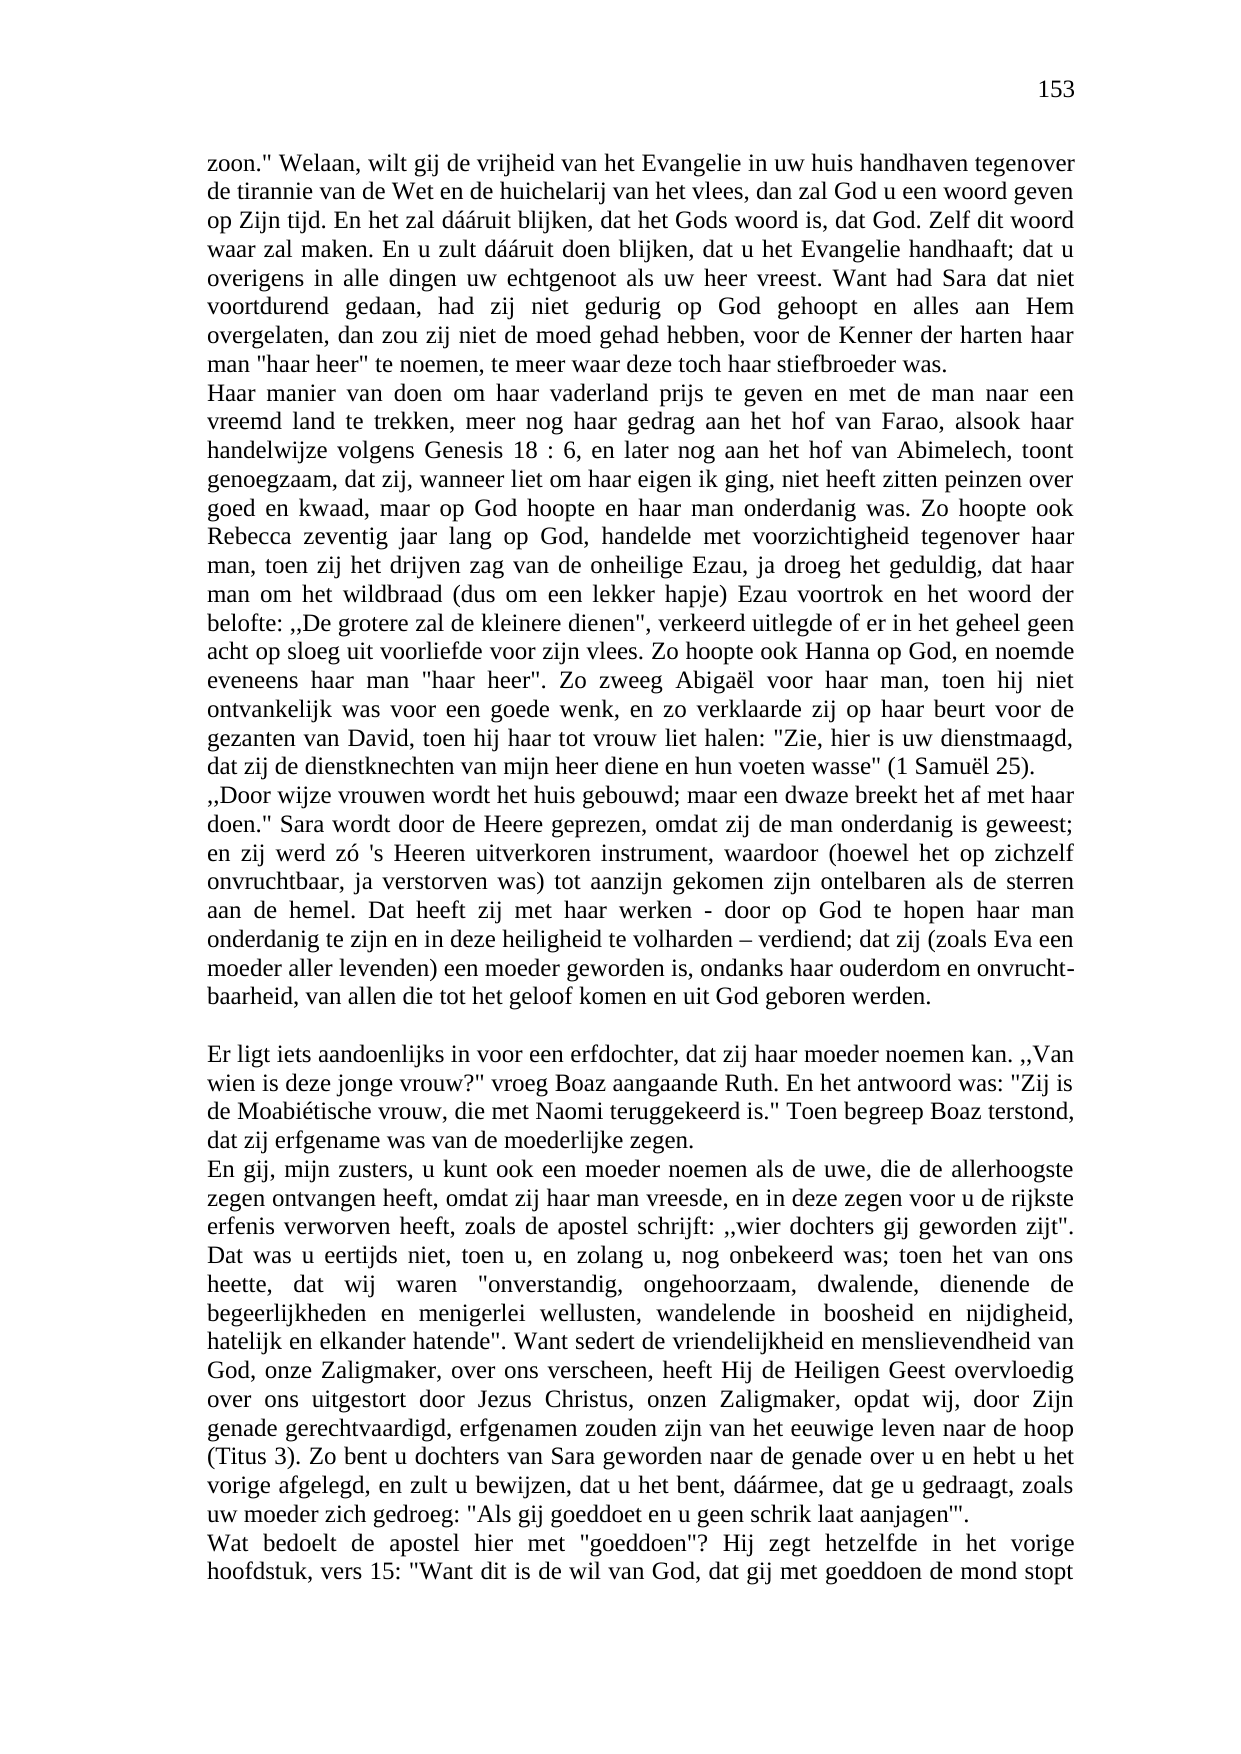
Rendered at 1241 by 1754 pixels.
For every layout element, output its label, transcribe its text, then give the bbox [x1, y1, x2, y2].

text ,,Door wijze vrouwen wordt het huis gebouwd; maar een dwaze breekt het af met haar doen." Sara wordt door de Heere geprezen, omdat zij de man onderdanig is geweest; en zij werd zó 's Heeren uitverkoren instrument, waardoor (hoewel het op zichzelf onvruchtbaar, ja verstorven was) tot aanzijn gekomen zijn ontelbaren als de sterren aan de hemel. Dat heeft zij met haar werken - door op God te hopen haar man onderdanig te zijn en in deze heiligheid te volharden – verdiend; dat zij (zoals Eva een moeder aller levenden) een moeder geworden is, ondanks haar ouderdom en onvruchtbaarheid, van allen die tot het geloof komen en uit God geboren werden. [207, 780, 1075, 1010]
text Er ligt iets aandoenlijks in voor een erfdochter, dat zij haar moeder noemen kan. ,,Van wien is deze jonge vrouw?" vroeg Boaz aangaande Ruth. En het antwoord was: "Zij is de Moabiétische vrouw, die met Naomi teruggekeerd is." Toen begreep Boaz terstond, dat zij erfgename was van de moederlijke zegen. [207, 1039, 1075, 1154]
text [207, 148, 1075, 378]
text Haar manier van doen om haar vaderland prijs te geven en met de man naar een vreemd land te trekken, meer nog haar gedrag aan het hof van Farao, alsook haar handelwijze volgens Genesis 18 : 6, en later nog aan het hof van Abimelech, toont genoegzaam, dat zij, wanneer liet om haar eigen ik ging, niet heeft zitten peinzen over goed en kwaad, maar op God hoopte en haar man onderdanig was. Zo hoopte ook Rebecca zeventig jaar lang op God, handelde met voorzichtigheid tegenover haar man, toen zij het drijven zag van de onheilige Ezau, ja droeg het geduldig, dat haar man om het wildbraad (dus om een lekker hapje) Ezau voortrok en het woord der belofte: ,,De grotere zal de kleinere dienen", verkeerd uitlegde of er in het geheel geen acht op sloeg uit voorliefde voor zijn vlees. Zo hoopte ook Hanna op God, en noemde eveneens haar man "haar heer". Zo zweeg Abigaël voor haar man, toen hij niet ontvankelijk was voor een goede wenk, en zo verklaarde zij op haar beurt voor de gezanten van David, toen hij haar tot vrouw liet halen: "Zie, hier is uw dienstmaagd, dat zij de dienstknechten van mijn heer diene en hun voeten wasse" (1 Samuël 25). [207, 378, 1075, 780]
text En gij, mijn zusters, u kunt ook een moeder noemen als de uwe, die de allerhoogste zegen ontvangen heeft, omdat zij haar man vreesde, en in deze zegen voor u de rijkste erfenis verworven heeft, zoals de apostel schrijft: ,,wier dochters gij geworden zijt". Dat was u eertijds niet, toen u, en zolang u, nog onbekeerd was; toen het van ons heette, dat wij waren "onverstandig, ongehoorzaam, dwalende, dienende de begeerlijkheden en menigerlei wellusten, wandelende in boosheid en nijdigheid, hatelijk en elkander hatende". Want sedert de vriendelijkheid en menslievendheid van God, onze Zaligmaker, over ons verscheen, heeft Hij de Heiligen Geest overvloedig over ons uitgestort door Jezus Christus, onzen Zaligmaker, opdat wij, door Zijn genade gerechtvaardigd, erfgenamen zouden zijn van het eeuwige leven naar de hoop (Titus 3). Zo bent u dochters van Sara geworden naar de genade over u en hebt u het vorige afgelegd, en zult u bewijzen, dat u het bent, dáármee, dat ge u gedraagt, zoals uw moeder zich gedroeg: "Als gij goeddoet en u geen schrik laat aanjagen'". [207, 1154, 1075, 1528]
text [207, 1528, 1075, 1585]
